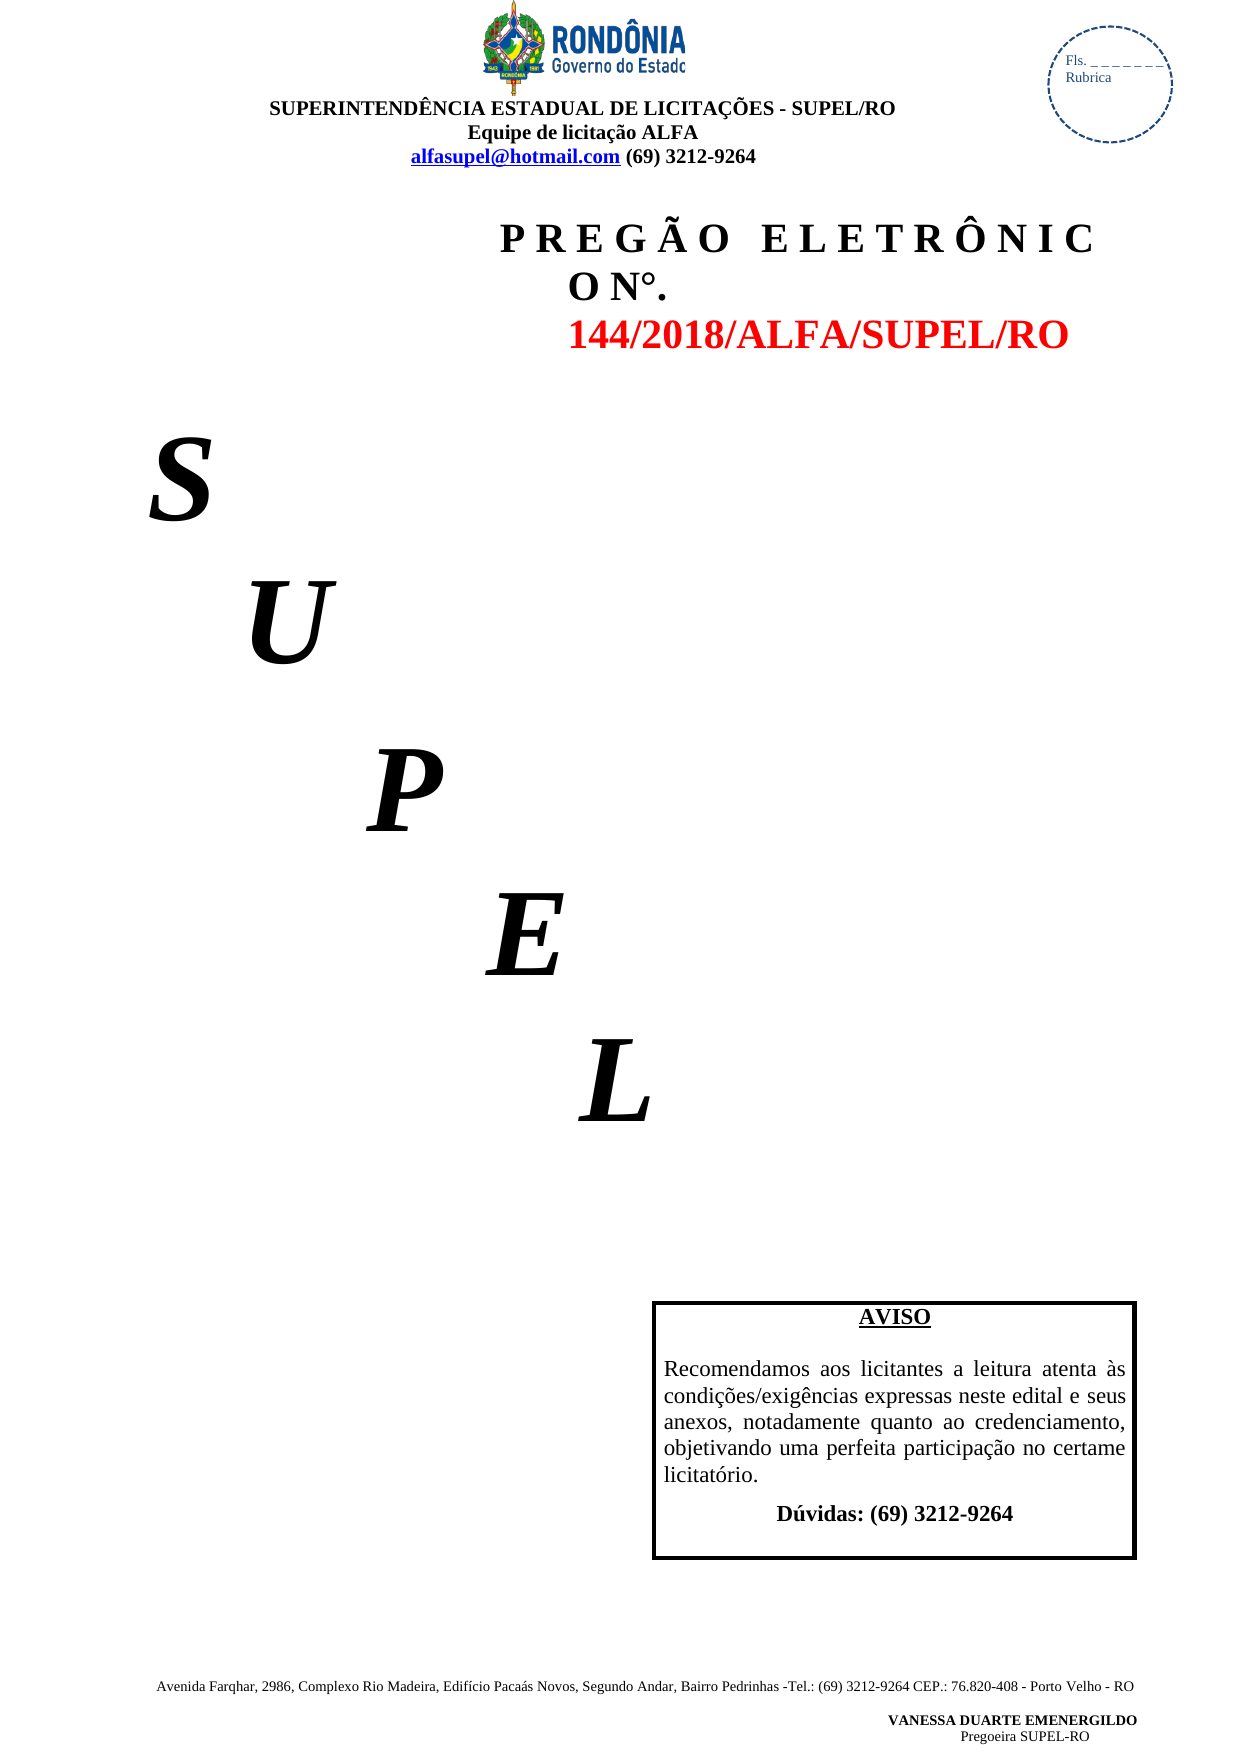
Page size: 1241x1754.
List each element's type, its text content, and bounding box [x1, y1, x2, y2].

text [960, 1729, 1091, 1745]
text E [110, 861, 956, 1004]
text U [242, 549, 1161, 693]
text S [147, 405, 1161, 549]
text L [110, 1004, 1136, 1148]
text P [367, 717, 1161, 861]
text Avenida Farqhar, 2986, Complexo Rio Madeira, Edifício Pacaás Novos, Segundo Andar, Bairro Pedrinhas -Tel.: (69) 3212-9264 CEP.: 76.820-408 - Porto Velho - RO [156, 1678, 1161, 1694]
text VANESSA DUARTE EMENERGILDO [888, 1712, 1161, 1728]
picture [482, 0, 686, 96]
text P R E G Ã O E L E T R Ô N I C O N°. 144/2018/ALFA/SUPEL/RO [499, 214, 1137, 357]
